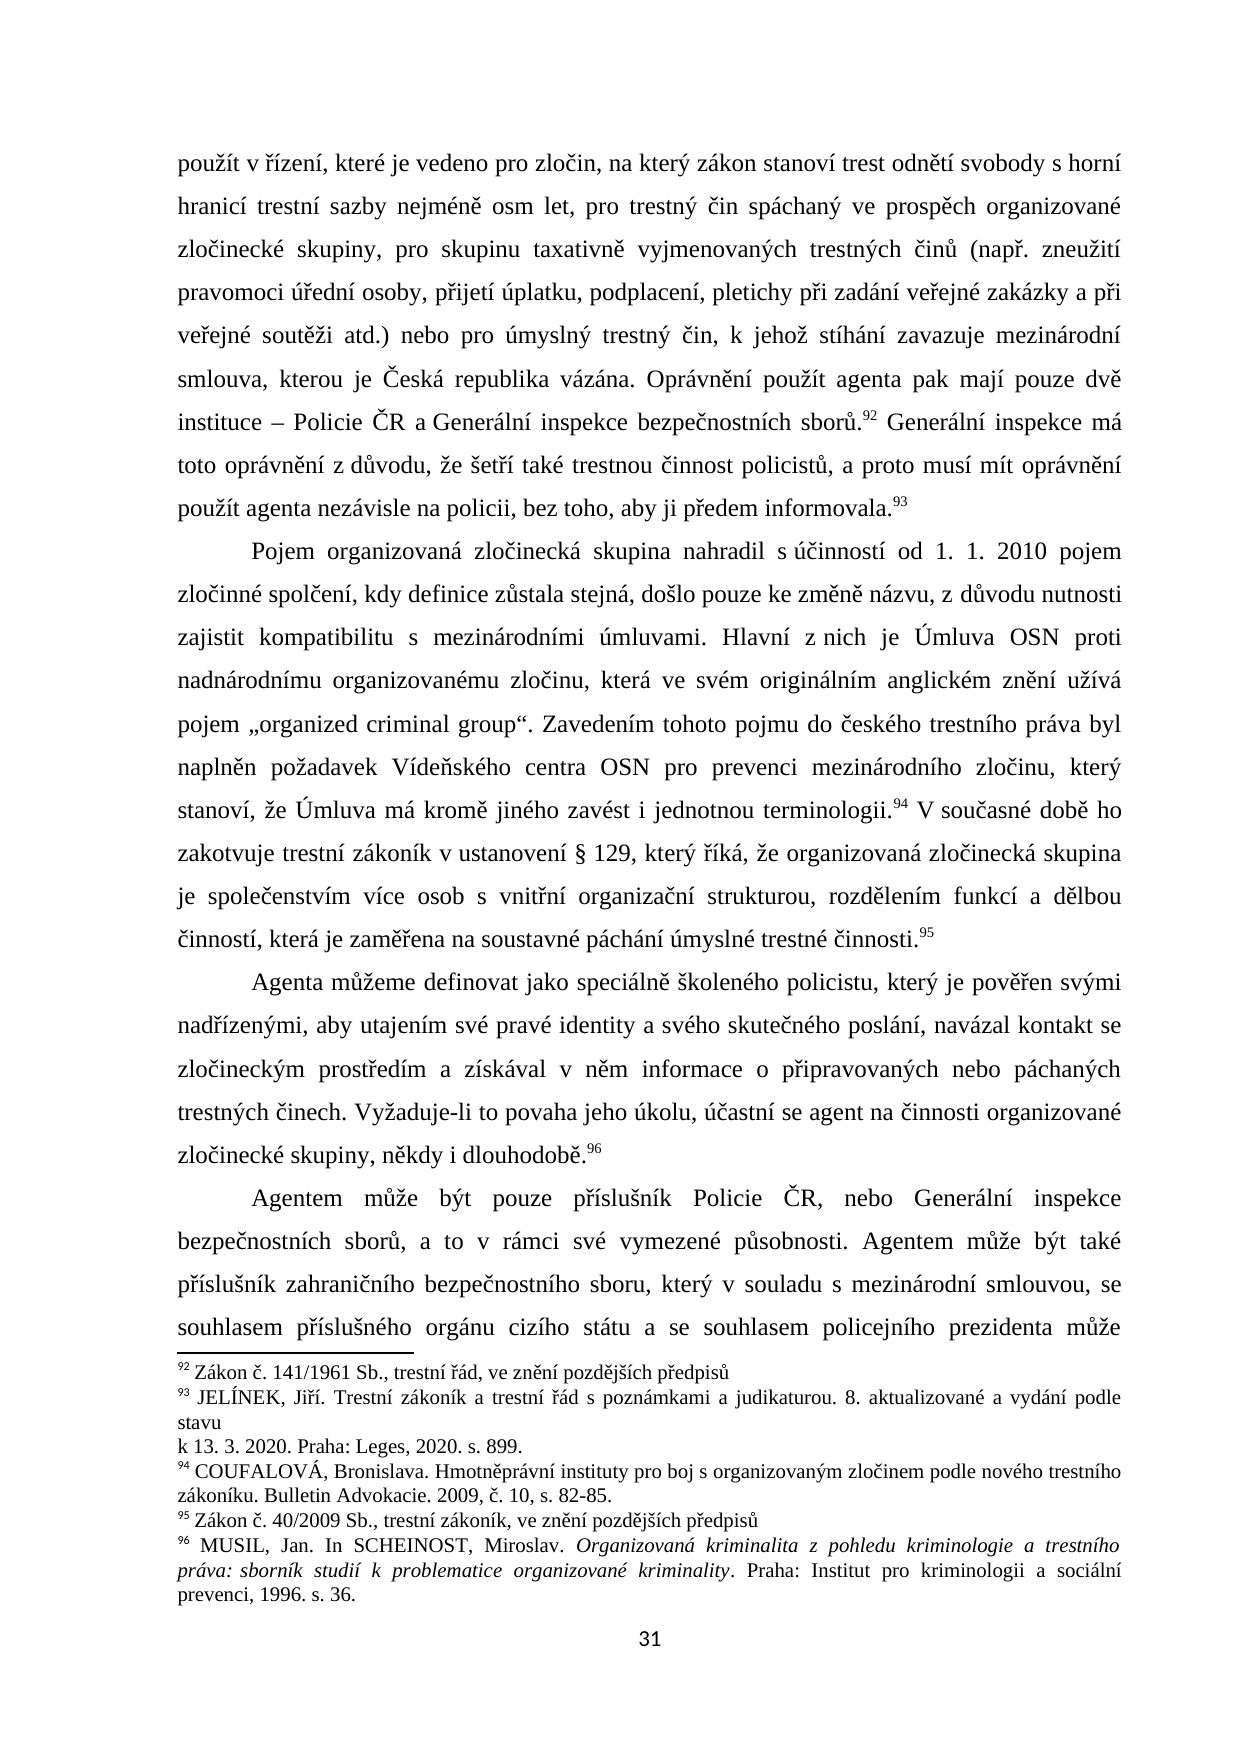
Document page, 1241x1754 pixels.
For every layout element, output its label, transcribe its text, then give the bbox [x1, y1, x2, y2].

text Agenta můžeme definovat jako speciálně školeného policistu, který je pověřen svými nadřízenými, aby utajením své pravé identity a svého skutečného poslání, navázal kontakt se zločineckým prostředím a získával v něm informace o připravovaných nebo páchaných trestných činech. Vyžaduje-li to povaha jeho úkolu, účastní se agent na činnosti organizované zločinecké skupiny, někdy i dlouhodobě. [177, 967, 1122, 1169]
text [177, 1183, 1122, 1341]
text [177, 148, 1122, 522]
text Pojem organizovaná zločinecká skupina nahradil s účinností od 1. 1. 2010 pojem zločinné spolčení, kdy definice zůstala stejná, došlo pouze ke změně názvu, z důvodu nutnosti zajistit kompatibilitu s mezinárodními úmluvami. Hlavní z nich je Úmluva OSN proti nadnárodnímu organizovanému zločinu, která ve svém originálním anglickém znění užívá pojem „organized criminal group“. Zavedením tohoto pojmu do českého trestního práva byl naplněn požadavek Vídeňského centra OSN pro prevenci mezinárodního zločinu, který stanoví, že Úmluva má kromě jiného zavést i jednotnou terminologii. V současné době ho zakotvuje trestní zákoník v ustanovení § 129, který říká, že organizovaná zločinecká skupina je společenstvím více osob s vnitřní organizační strukturou, rozdělením funkcí a dělbou činností, která je zaměřena na soustavné páchání úmyslné trestné činnosti. [177, 536, 1122, 953]
